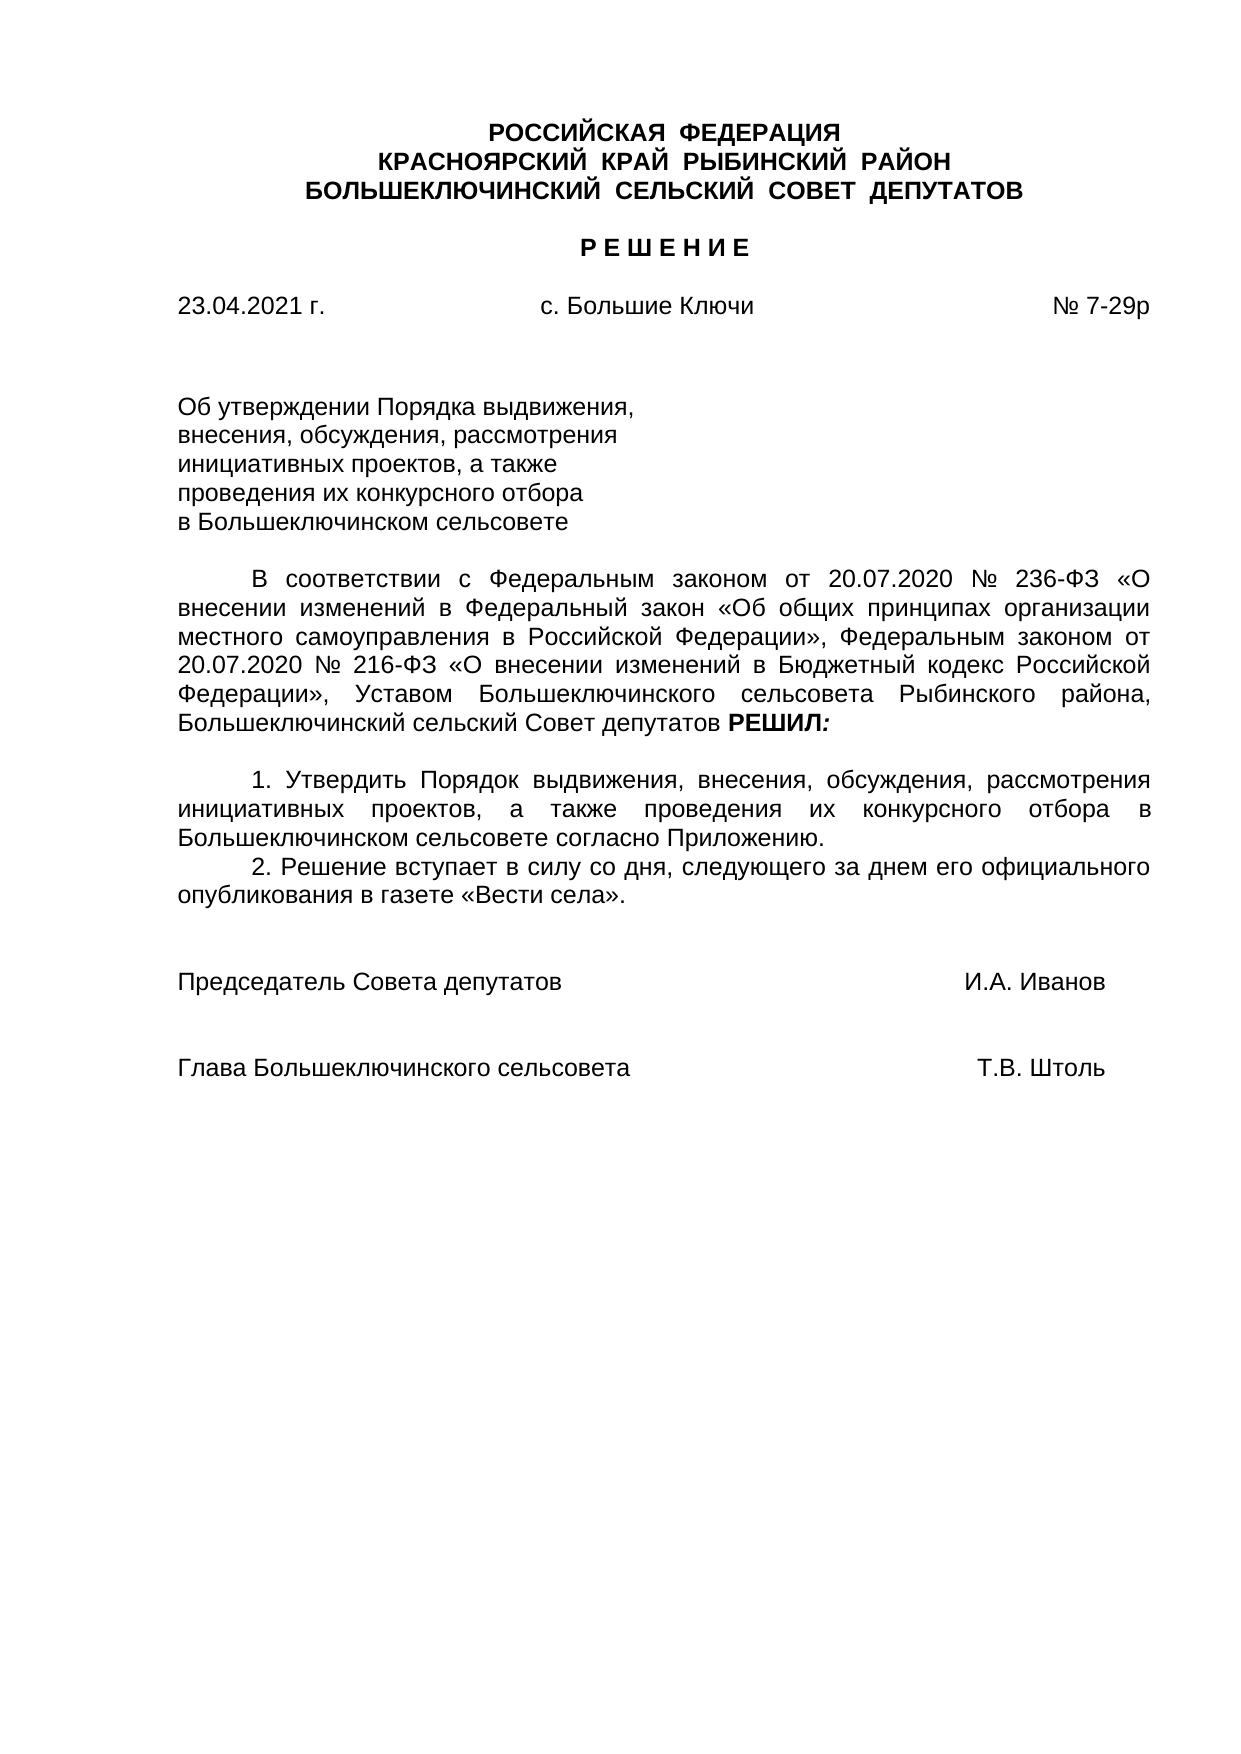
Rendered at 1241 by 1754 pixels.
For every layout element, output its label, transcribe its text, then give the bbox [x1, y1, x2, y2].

text КРАСНОЯРСКИЙ КРАЙ РЫБИНСКИЙ РАЙОН [177, 147, 1152, 176]
text в Большеключинском сельсовете [177, 507, 1152, 535]
text Глава Большеключинского сельсовета Т.В. Штоль [177, 1053, 1152, 1082]
text внесения, обсуждения, рассмотрения [177, 420, 1152, 449]
text проведения их конкурсного отбора [177, 478, 1152, 507]
text 2. Решение вступает в силу со дня, следующего за днем его официального опубликования в газете «Вести села». [177, 852, 1152, 909]
text Р Е Ш Е Н И Е [177, 233, 1152, 262]
text Председатель Совета депутатов И.А. Иванов [177, 967, 1152, 995]
text РОССИЙСКАЯ ФЕДЕРАЦИЯ [177, 118, 1152, 147]
text БОЛЬШЕКЛЮЧИНСКИЙ СЕЛЬСКИЙ СОВЕТ ДЕПУТАТОВ [177, 176, 1152, 204]
text 1. Утвердить Порядок выдвижения, внесения, обсуждения, рассмотрения инициативных проектов, а также проведения их конкурсного отбора в Большеключинском сельсовете согласно Приложению. [177, 765, 1152, 852]
text инициативных проектов, а также [177, 449, 1152, 478]
text Об утверждении Порядка выдвижения, [177, 392, 1152, 420]
text 23.04.2021 г. с. Большие Ключи № 7-29р [177, 291, 1152, 319]
text В соответствии с Федеральным законом от 20.07.2020 № 236-ФЗ «О внесении изменений в Федеральный закон «Об общих принципах организации местного самоуправления в Российской Федерации», Федеральным законом от 20.07.2020 № 216-ФЗ «О внесении изменений в Бюджетный кодекс Российской Федерации», Уставом Большеключинского сельсовета Рыбинского района, Большеключинский сельский Совет депутатов РЕШИЛ: [177, 564, 1152, 737]
